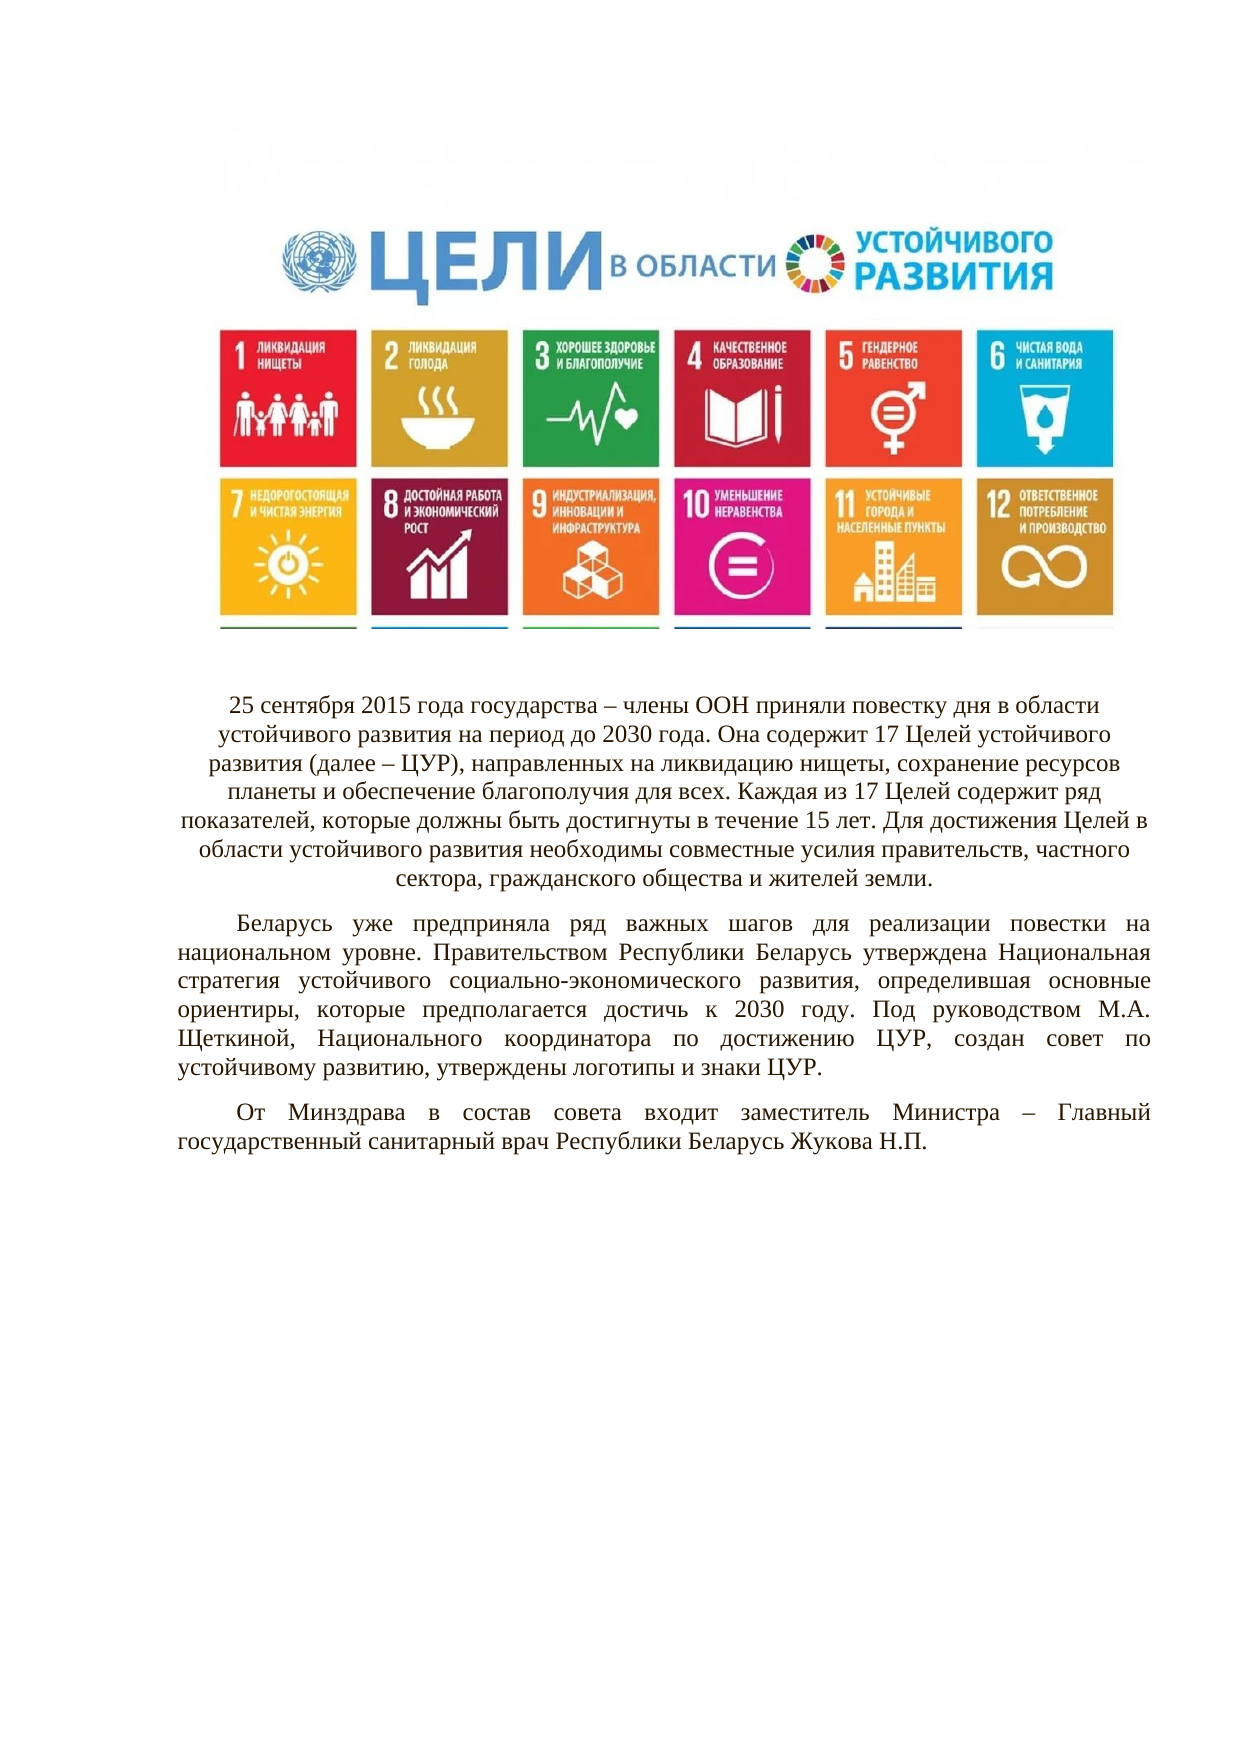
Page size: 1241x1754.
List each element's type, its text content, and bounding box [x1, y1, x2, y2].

picture [177, 118, 1152, 629]
text От Минздрава в состав совета входит заместитель Министра – Главный государственный санитарный врач Республики Беларусь Жукова Н.П. [177, 1097, 1152, 1155]
text Беларусь уже предприняла ряд важных шагов для реализации повестки на национальном уровне. Правительством Республики Беларусь утверждена Национальная стратегия устойчивого социально-экономического развития, определившая основные ориентиры, которые предполагается достичь к 2030 году. Под руководством М.А. Щеткиной, Национального координатора по достижению ЦУР, создан совет по устойчивому развитию, утверждены логотипы и знаки ЦУР. [177, 908, 1152, 1081]
text 25 сентября 2015 года государства – члены ООН приняли повестку дня в области устойчивого развития на период до 2030 года. Она содержит 17 Целей устойчивого развития (далее – ЦУР), направленных на ликвидацию нищеты, сохранение ресурсов планеты и обеспечение благополучия для всех. Каждая из 17 Целей содержит ряд показателей, которые должны быть достигнуты в течение 15 лет. Для достижения Целей в области устойчивого развития необходимы совместные усилия правительств, частного сектора, гражданского общества и жителей земли. [177, 690, 1152, 891]
